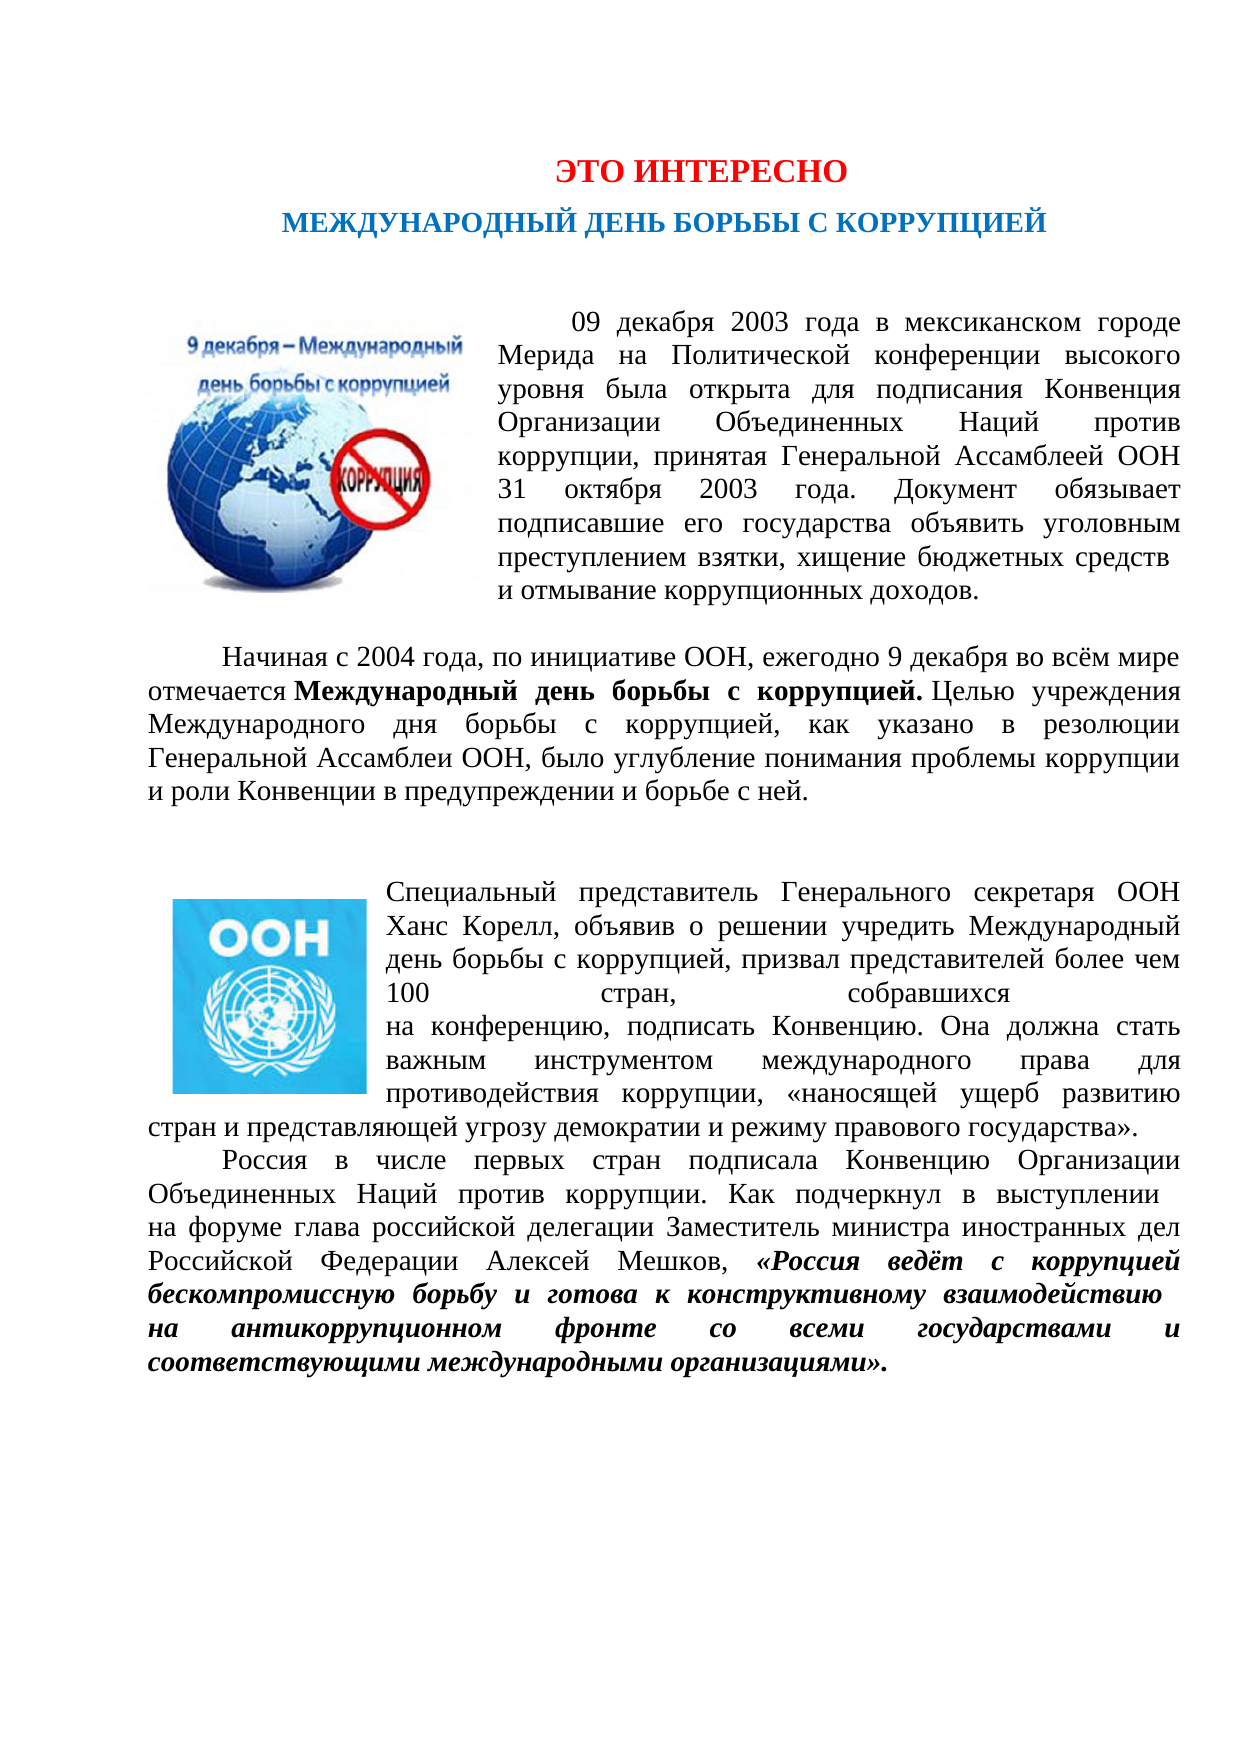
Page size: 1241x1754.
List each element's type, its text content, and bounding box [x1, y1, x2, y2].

picture [172, 899, 367, 1094]
text Россия в числе первых стран подписала Конвенцию Организации Объединенных Наций против коррупции. Как подчеркнул в выступлении на форуме глава российской делегации Заместитель министра иностранных дел Российской Федерации Алексей Мешков, «Россия ведёт с коррупцией бескомпромиссную борьбу и готова к конструктивному взаимодействию на антикоррупционном фронте со всеми государствами и соответствующими международными организациями». [148, 1142, 1181, 1377]
text ЭТО ИНТЕРЕСНО [148, 152, 1181, 190]
text Начиная с 2004 года, по инициативе ООН, ежегодно 9 декабря во всём мире отмечается Международный день борьбы с коррупцией. Целью учреждения Международного дня борьбы с коррупцией, как указано в резолюции Генеральной Ассамблеи ООН, было углубление понимания проблемы коррупции и роли Конвенции в предупреждении и борьбе с ней. [148, 639, 1181, 807]
text Специальный представитель Генерального секретаря ООН Ханс Корелл, объявив о решении учредить Международный день борьбы с коррупцией, призвал представителей более чем 100 стран, собравшихся на конференцию, подписать Конвенцию. Она должна стать важным инструментом международного права для противодействия коррупции, «наносящей ущерб развитию стран и представляющей угрозу демократии и режиму правового государства». [148, 874, 1181, 1142]
text МЕЖДУНАРОДНЫЙ ДЕНЬ БОРЬБЫ С КОРРУПЦИЕЙ [148, 206, 1181, 239]
picture [146, 320, 479, 600]
